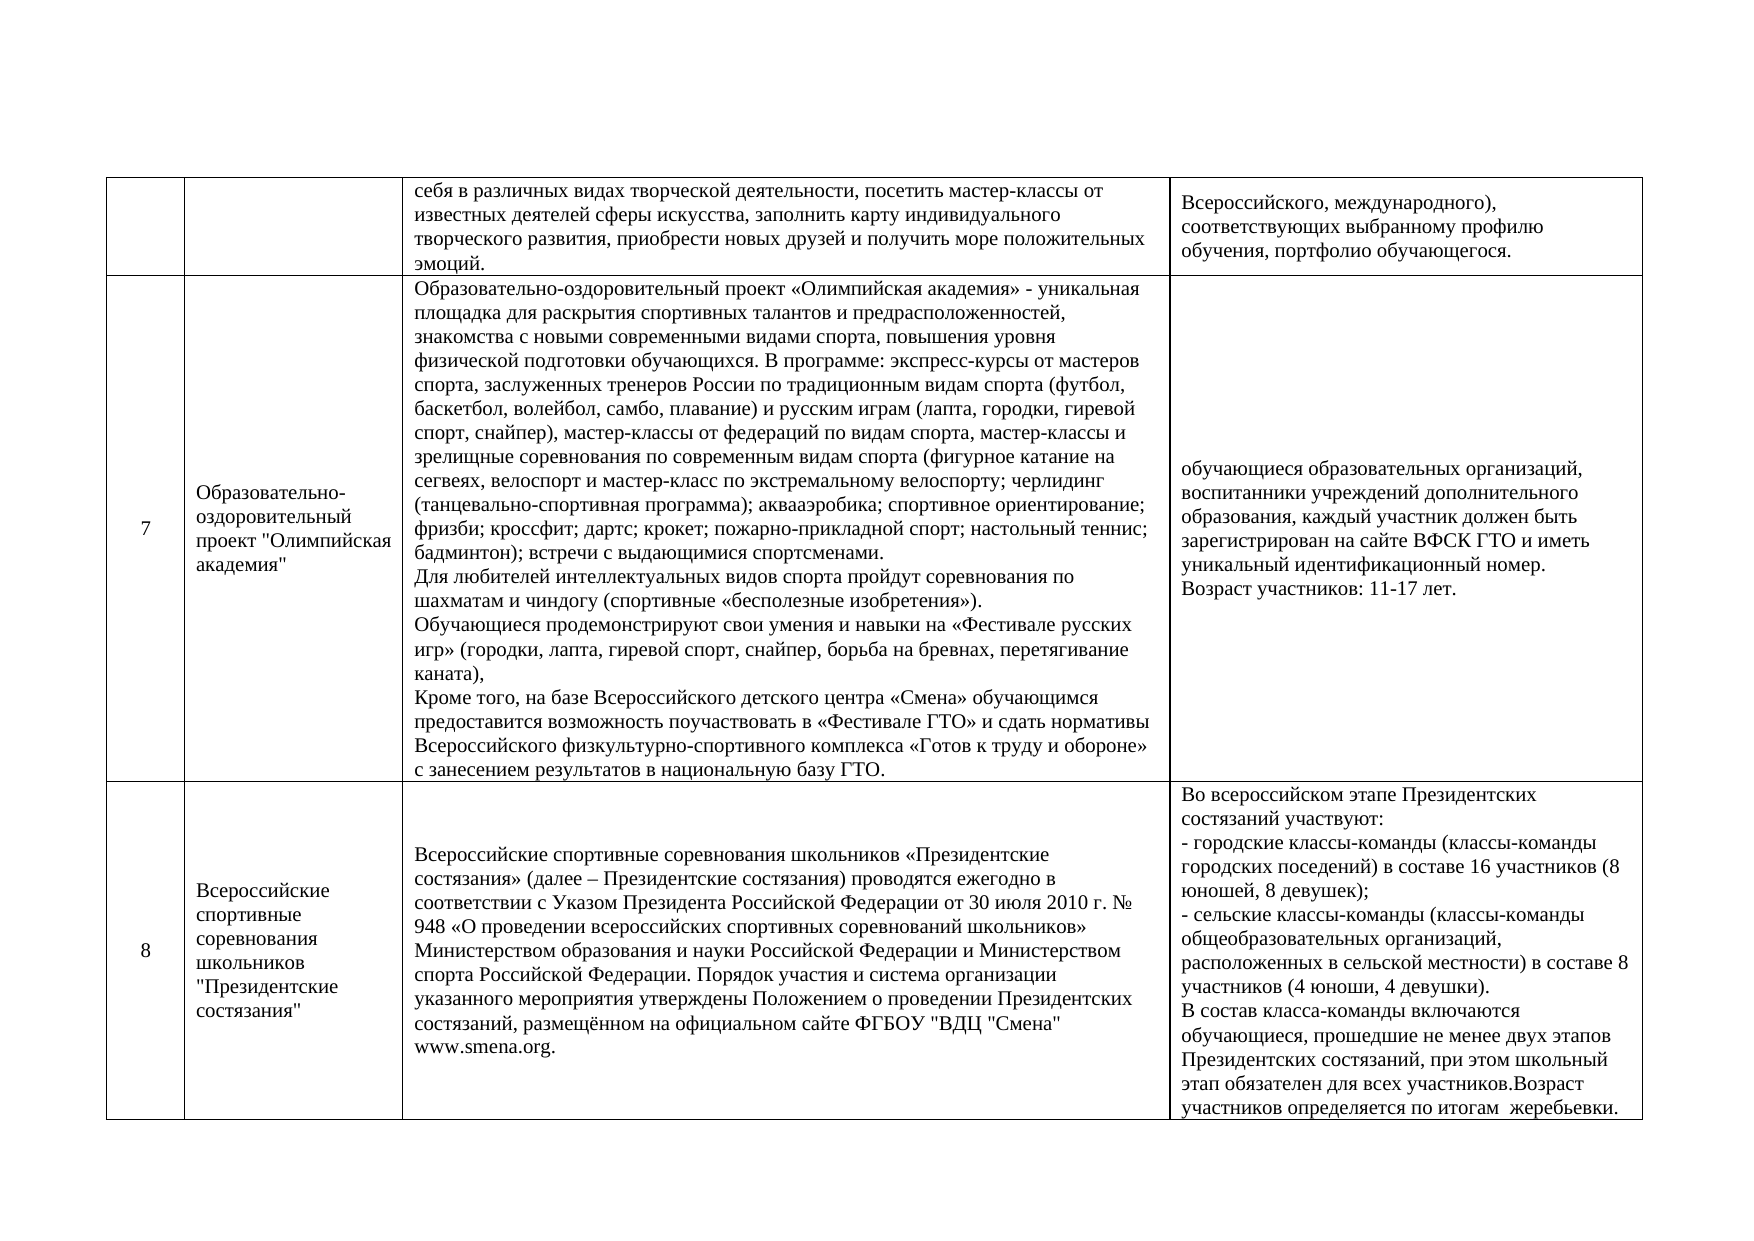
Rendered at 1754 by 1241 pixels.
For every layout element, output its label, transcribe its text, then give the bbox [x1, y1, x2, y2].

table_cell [403, 178, 1169, 274]
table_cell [185, 178, 402, 274]
table_cell Всероссийские спортивные соревнования школьников «Президентские состязания» (далее – Президентские состязания) проводятся ежегодно в соответствии с Указом Президента Российской Федерации от 30 июля 2010 г. № 948 «О проведении всероссийских спортивных соревнований школьников» Министерством образования и науки Российской Федерации и Министерством спорта Российской Федерации. Порядок участия и система организации указанного мероприятия утверждены Положением о проведении Президентских состязаний, размещённом на официальном сайте ФГБОУ "ВДЦ "Смена" www.smena.org. [403, 782, 1169, 1119]
table_cell 7 [107, 276, 184, 781]
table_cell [1171, 178, 1642, 274]
table_cell Всероссийские спортивные соревнования школьников "Президентские состязания" [185, 782, 402, 1119]
table_cell 6 [107, 178, 184, 274]
table_cell Во всероссийском этапе Президентских состязаний участвуют: - городские классы-команды (классы-команды городских поседений) в составе 16 участников (8 юношей, 8 девушек); - сельские классы-команды (классы-команды общеобразовательных организаций, расположенных в сельской местности) в составе 8 участников (4 юноши, 4 девушки). В состав класса-команды включаются обучающиеся, прошедшие не менее двух этапов Президентских состязаний, при этом школьный этап обязателен для всех участников.Возраст участников определяется по итогам жеребьевки. [1171, 782, 1642, 1119]
table_cell обучающиеся образовательных организаций, воспитанники учреждений дополнительного образования, каждый участник должен быть зарегистрирован на сайте ВФСК ГТО и иметь уникальный идентификационный номер. Возраст участников: 11-17 лет. [1171, 276, 1642, 781]
table_cell Образовательно-оздоровительный проект "Олимпийская академия" [185, 276, 402, 781]
table_cell Образовательно-оздоровительный проект «Олимпийская академия» - уникальная площадка для раскрытия спортивных талантов и предрасположенностей, знакомства с новыми современными видами спорта, повышения уровня физической подготовки обучающихся. В программе: экспресс-курсы от мастеров спорта, заслуженных тренеров России по традиционным видам спорта (футбол, баскетбол, волейбол, самбо, плавание) и русским играм (лапта, городки, гиревой спорт, снайпер), мастер-классы от федераций по видам спорта, мастер-классы и зрелищные соревнования по современным видам спорта (фигурное катание на сегвеях, велоспорт и мастер-класс по экстремальному велоспорту; черлидинг (танцевально-спортивная программа); аквааэробика; спортивное ориентирование; фризби; кроссфит; дартс; крокет; пожарно-прикладной спорт; настольный теннис; бадминтон); встречи с выдающимися спортсменами. Для любителей интеллектуальных видов спорта пройдут соревнования по шахматам и чиндогу (спортивные «бесполезные изобретения»). Обучающиеся продемонстрируют свои умения и навыки на «Фестивале русских игр» (городки, лапта, гиревой спорт, снайпер, борьба на бревнах, перетягивание каната), Кроме того, на базе Всероссийского детского центра «Смена» обучающимся предоставится возможность поучаствовать в «Фестивале ГТО» и сдать нормативы Всероссийского физкультурно-спортивного комплекса «Готов к труду и обороне» с занесением результатов в национальную базу ГТО. [403, 276, 1169, 781]
table_cell 8 [107, 782, 184, 1119]
